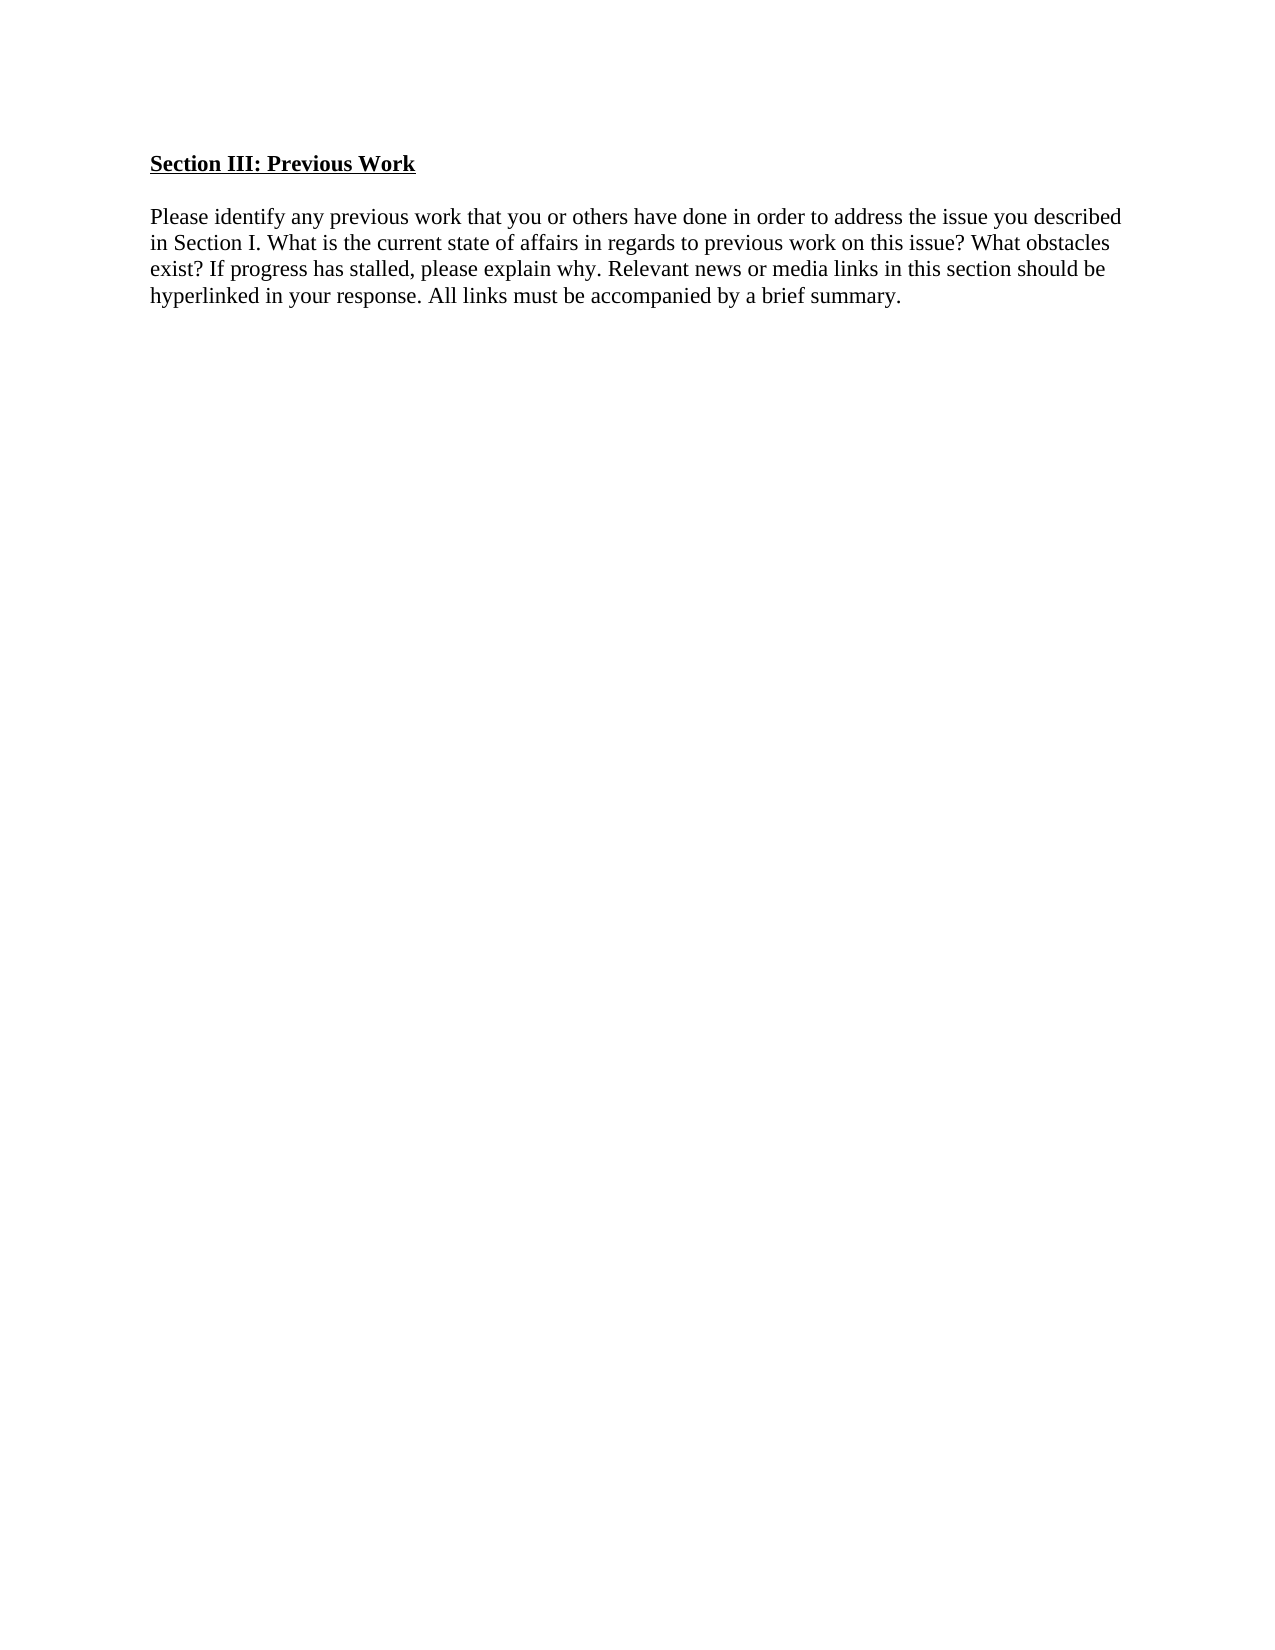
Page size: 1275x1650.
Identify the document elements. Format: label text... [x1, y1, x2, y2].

text Please identify any previous work that you or others have done in order to address the issue you described in Section I. What is the current state of affairs in regards to previous work on this issue? What obstacles exist? If progress has stalled, please explain why. Relevant news or media links in this section should be hyperlinked in your response. All links must be accompanied by a brief summary. [150, 203, 1125, 308]
text Section III: Previous Work [150, 150, 1125, 176]
